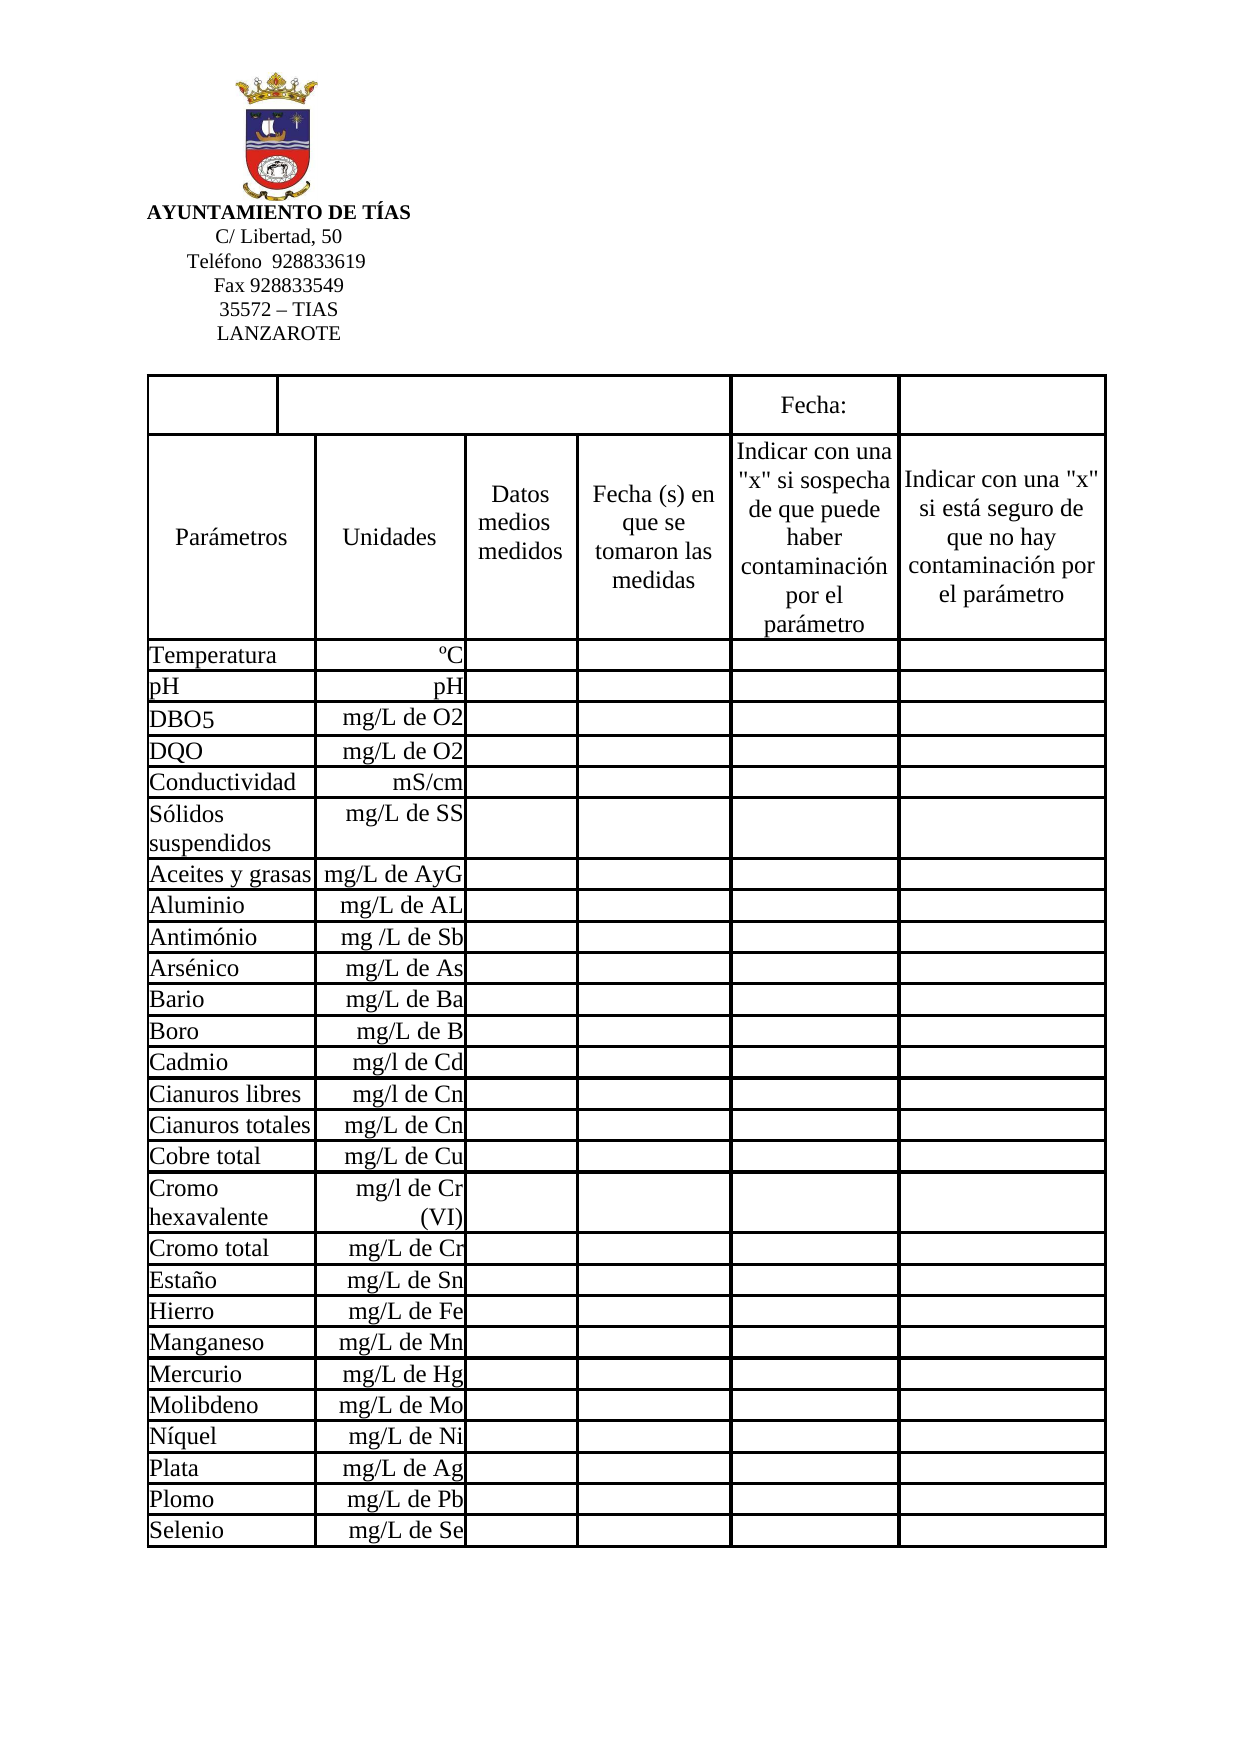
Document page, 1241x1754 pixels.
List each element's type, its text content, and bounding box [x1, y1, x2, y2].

table_cell Manganeso [149, 1328, 314, 1356]
table_cell [579, 1080, 729, 1108]
table_cell [901, 1360, 1104, 1388]
table_cell Plata [149, 1454, 314, 1482]
table_cell Cianuros libres [149, 1080, 314, 1108]
table_cell [467, 985, 576, 1014]
table_cell [579, 1485, 729, 1513]
table_cell [467, 799, 576, 857]
table_cell mg/L de Ag [317, 1454, 464, 1482]
table_cell [901, 703, 1104, 733]
table_cell mg/L de Ba [317, 985, 464, 1014]
table_cell mg/L de AL [317, 891, 464, 919]
table_header Fecha: [733, 377, 897, 433]
table_cell [901, 891, 1104, 919]
table_cell Conductividad [149, 768, 314, 796]
table_cell [579, 1391, 729, 1419]
table_cell [901, 1297, 1104, 1325]
table_cell Antimónio [149, 923, 314, 951]
table_cell Datos medios medidos [467, 436, 576, 637]
table_cell [733, 1485, 897, 1513]
table_cell [733, 985, 897, 1014]
table_cell [901, 1516, 1104, 1544]
table_cell [901, 1234, 1104, 1262]
table_cell [467, 1516, 576, 1544]
table_cell mg/L de Cn [317, 1111, 464, 1139]
table_header [901, 377, 1104, 433]
table_cell mg/L de B [317, 1017, 464, 1045]
table_cell mg/L de AyG [317, 860, 464, 888]
table_cell [579, 1111, 729, 1139]
table_cell [733, 1234, 897, 1262]
table_cell Temperatura [149, 641, 314, 669]
table_header [149, 377, 276, 433]
table_cell [467, 1485, 576, 1513]
table_cell [579, 1360, 729, 1388]
table_cell [467, 1360, 576, 1388]
table_cell [579, 985, 729, 1014]
table_cell [733, 703, 897, 733]
table_cell mg/l de Cn [317, 1080, 464, 1108]
table_cell mg/L de Cu [317, 1142, 464, 1170]
table_cell Unidades [317, 436, 464, 637]
table_cell [467, 1234, 576, 1262]
table_cell Estaño [149, 1266, 314, 1294]
table_cell DBO5 [149, 703, 314, 733]
table_cell [467, 1391, 576, 1419]
table_cell [579, 1048, 729, 1076]
table_cell [733, 1080, 897, 1108]
table_cell [579, 1266, 729, 1294]
table_cell [733, 1391, 897, 1419]
table_cell Arsénico [149, 954, 314, 982]
table_cell [733, 860, 897, 888]
table_cell [579, 672, 729, 700]
table_cell [733, 954, 897, 982]
table_cell mg/L de Cr [317, 1234, 464, 1262]
table_cell Cromo hexavalente [149, 1174, 314, 1231]
table_cell [901, 1174, 1104, 1231]
table_cell Cobre total [149, 1142, 314, 1170]
table_cell [579, 860, 729, 888]
table_cell [733, 641, 897, 669]
table_cell Sólidos suspendidos [149, 799, 314, 857]
table_cell [467, 672, 576, 700]
table_cell [467, 1454, 576, 1482]
table_cell mg/L de Ni [317, 1422, 464, 1451]
table_cell DQO [149, 737, 314, 765]
table_cell mg/L de Se [317, 1516, 464, 1544]
table_cell pH [317, 672, 464, 700]
table_cell [733, 1422, 897, 1451]
table_cell [733, 1516, 897, 1544]
table_cell [579, 1142, 729, 1170]
table_cell [467, 768, 576, 796]
table_cell [733, 1048, 897, 1076]
table_cell [901, 1142, 1104, 1170]
table_cell [901, 1422, 1104, 1451]
table_cell Cromo total [149, 1234, 314, 1262]
table_cell [901, 1391, 1104, 1419]
table_cell [733, 1174, 897, 1231]
table_cell [467, 1297, 576, 1325]
table_cell pH [149, 672, 314, 700]
table_cell [901, 768, 1104, 796]
table_cell [579, 1454, 729, 1482]
table_cell [579, 1516, 729, 1544]
table_cell [901, 923, 1104, 951]
table_cell [579, 737, 729, 765]
table_cell [901, 860, 1104, 888]
table_cell Aluminio [149, 891, 314, 919]
table_cell [579, 1297, 729, 1325]
table_cell [579, 1328, 729, 1356]
table_cell [733, 1454, 897, 1482]
table_cell Fecha (s) en que se tomaron las medidas [579, 436, 729, 637]
table_cell Plomo [149, 1485, 314, 1513]
table_cell [733, 737, 897, 765]
table_cell mg/L de O2 [317, 703, 464, 733]
table_cell Cadmio [149, 1048, 314, 1076]
table_cell [467, 1048, 576, 1076]
table_cell mg/l de Cd [317, 1048, 464, 1076]
table_cell Cianuros totales [149, 1111, 314, 1139]
table_cell [579, 891, 729, 919]
table_cell [901, 985, 1104, 1014]
table_cell [733, 923, 897, 951]
table_cell Indicar con una "x" si está seguro de que no hay contaminación por el parámetro [901, 436, 1104, 637]
table_cell [733, 1297, 897, 1325]
table_cell mg/L de As [317, 954, 464, 982]
table_cell [467, 703, 576, 733]
table_cell [733, 1017, 897, 1045]
table_cell Parámetros [149, 436, 314, 637]
table_cell [579, 923, 729, 951]
table_cell [579, 1234, 729, 1262]
table_cell mg/L de Mn [317, 1328, 464, 1356]
table_cell Indicar con una "x" si sospecha de que puede haber contaminación por el parámetro [733, 436, 897, 637]
table_cell [467, 1142, 576, 1170]
table_cell [901, 1485, 1104, 1513]
table_cell [901, 737, 1104, 765]
table_cell mg/L de Sn [317, 1266, 464, 1294]
table_cell Aceites y grasas [149, 860, 314, 888]
table_cell [733, 1142, 897, 1170]
table_cell [579, 799, 729, 857]
table_cell [733, 891, 897, 919]
table_cell Molibdeno [149, 1391, 314, 1419]
table_cell [733, 1111, 897, 1139]
table_cell mS/cm [317, 768, 464, 796]
table_cell [467, 1111, 576, 1139]
table_cell [733, 672, 897, 700]
table_cell [901, 1328, 1104, 1356]
table_cell Boro [149, 1017, 314, 1045]
table_cell [733, 1360, 897, 1388]
table_cell [733, 1328, 897, 1356]
table_cell [579, 1017, 729, 1045]
table_cell [467, 737, 576, 765]
table_cell ºC [317, 641, 464, 669]
table_cell mg/L de O2 [317, 737, 464, 765]
table_cell [901, 1080, 1104, 1108]
table_cell [467, 641, 576, 669]
table_cell mg /L de Sb [317, 923, 464, 951]
table_cell [467, 1174, 576, 1231]
table_cell [901, 1048, 1104, 1076]
table_cell mg/L de SS [317, 799, 464, 857]
table_cell [579, 768, 729, 796]
table_cell [901, 672, 1104, 700]
table_cell [579, 641, 729, 669]
table_cell [579, 954, 729, 982]
table_cell [901, 954, 1104, 982]
table_cell [901, 1454, 1104, 1482]
table_cell [467, 1080, 576, 1108]
table_cell Mercurio [149, 1360, 314, 1388]
table_cell [579, 703, 729, 733]
table_cell Hierro [149, 1297, 314, 1325]
table_header [279, 377, 729, 433]
table_cell [467, 923, 576, 951]
table_cell [467, 1328, 576, 1356]
table_cell [467, 860, 576, 888]
table_cell [579, 1422, 729, 1451]
table_cell [901, 1017, 1104, 1045]
table_cell [467, 954, 576, 982]
table_cell Selenio [149, 1516, 314, 1544]
table_cell [467, 1017, 576, 1045]
table_cell [579, 1174, 729, 1231]
table_cell mg/l de Cr (VI) [317, 1174, 464, 1231]
table_cell [733, 799, 897, 857]
table_cell [467, 1422, 576, 1451]
table_cell [467, 1266, 576, 1294]
table_cell [901, 1266, 1104, 1294]
table_cell mg/L de Fe [317, 1297, 464, 1325]
table_cell Bario [149, 985, 314, 1014]
table_cell mg/L de Mo [317, 1391, 464, 1419]
table_cell mg/L de Pb [317, 1485, 464, 1513]
table_cell [733, 768, 897, 796]
table_cell mg/L de Hg [317, 1360, 464, 1388]
table_cell [901, 641, 1104, 669]
table_cell Níquel [149, 1422, 314, 1451]
table_cell [901, 799, 1104, 857]
table_cell [467, 891, 576, 919]
table_cell [901, 1111, 1104, 1139]
table_cell [733, 1266, 897, 1294]
picture [235, 72, 318, 201]
